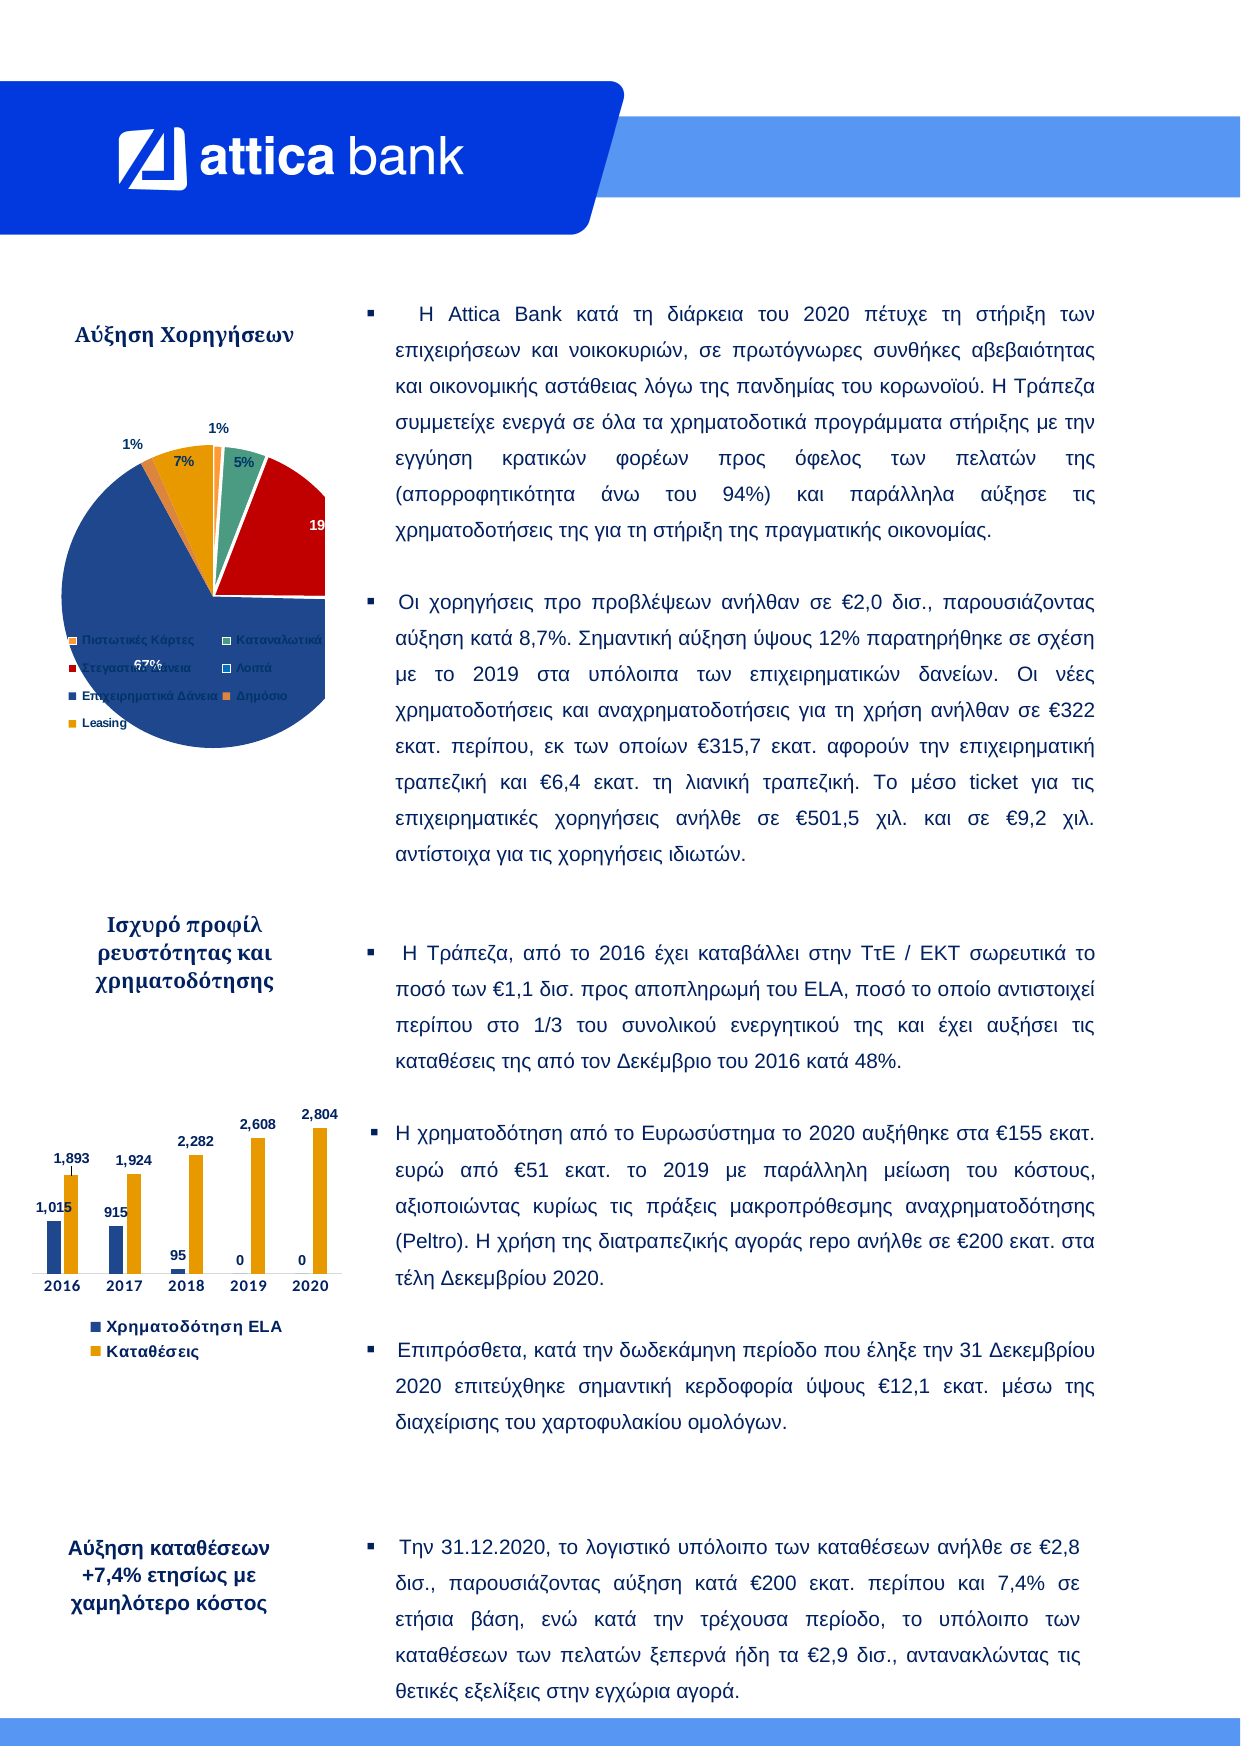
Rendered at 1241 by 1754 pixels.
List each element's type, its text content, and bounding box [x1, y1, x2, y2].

table_cell Η Attica Bank κατά τη διάρκεια του 2020 πέτυχε τη στήριξη των επιχειρήσεων και νοικοκυριών, σε πρωτόγνωρες συνθήκες αβεβαιότητας και οικονομικής αστάθειας λόγω της πανδημίας του κορωνοϊού. Η Τράπεζα συμμετείχε ενεργά σε όλα τα χρηματοδοτικά προγράμματα στήριξης με την εγγύηση κρατικών φορέων προς όφελος των πελατών της (απορροφητικότητα άνω του 94%) και παράλληλα αύξησε τις χρηματοδοτήσεις της για τη στήριξη της πραγματικής οικονομίας. Οι χορηγήσεις προ προβλέψεων ανήλθαν σε €2,0 δισ., παρουσιάζοντας αύξηση κατά 8,7%. Σημαντική αύξηση ύψους 12% παρατηρήθηκε σε σχέση με το 2019 στα υπόλοιπα των επιχειρηματικών δανείων. Οι νέες χρηματοδοτήσεις και αναχρηματοδοτήσεις για τη χρήση ανήλθαν σε €322 εκατ. περίπου, εκ των οποίων €315,7 εκατ. αφορούν την επιχειρηματική τραπεζική και €6,4 εκατ. τη λιανική τραπεζική. Το μέσο ticket για τις επιχειρηματικές χορηγήσεις ανήλθε σε €501,5 χιλ. και σε €9,2 χιλ. αντίστοιχα για τις χορηγήσεις ιδιωτών. [325, 263, 1137, 878]
table_header Ισχυρό προφίλ ρευστότητας και χρηματοδότησης [44, 910, 325, 1273]
table_header Αύξηση καταθέσεων +7,4% ετησίως με χαμηλότερο κόστος [44, 1508, 325, 1711]
table_cell Αύξηση Χορηγήσεων [44, 263, 325, 878]
table_header H Τράπεζα, από το 2016 έχει καταβάλλει στην ΤτΕ / ΕΚΤ σωρευτικά το ποσό των €1,1 δισ. προς αποπληρωμή του ELA, ποσό το οποίο αντιστοιχεί περίπου στο 1/3 του συνολικού ενεργητικού της και έχει αυξήσει τις καταθέσεις της από τον Δεκέμβριο του 2016 κατά 48%. H χρηματοδότηση από το Ευρωσύστημα το 2020 αυξήθηκε στα €155 εκατ. ευρώ από €51 εκατ. το 2019 με παράλληλη μείωση του κόστους, αξιοποιώντας κυρίως τις πράξεις μακροπρόθεσμης αναχρηματοδότησης (Peltro). Η χρήση της διατραπεζικής αγοράς repo ανήλθε σε €200 εκατ. στα τέλη Δεκεμβρίου 2020. Επιπρόσθετα, κατά την δωδεκάμηνη περίοδο που έληξε την 31 Δεκεμβρίου 2020 επιτεύχθηκε σημαντική κερδοφορία ύψους €12,1 εκατ. μέσω της διαχείρισης του χαρτοφυλακίου ομολόγων. [325, 910, 1137, 1477]
picture [0, 0, 1241, 263]
table_header Ισχυρό προφίλ ρευστότητας και χρηματοδότησης [44, 1274, 325, 1477]
picture [0, 1711, 1241, 1746]
